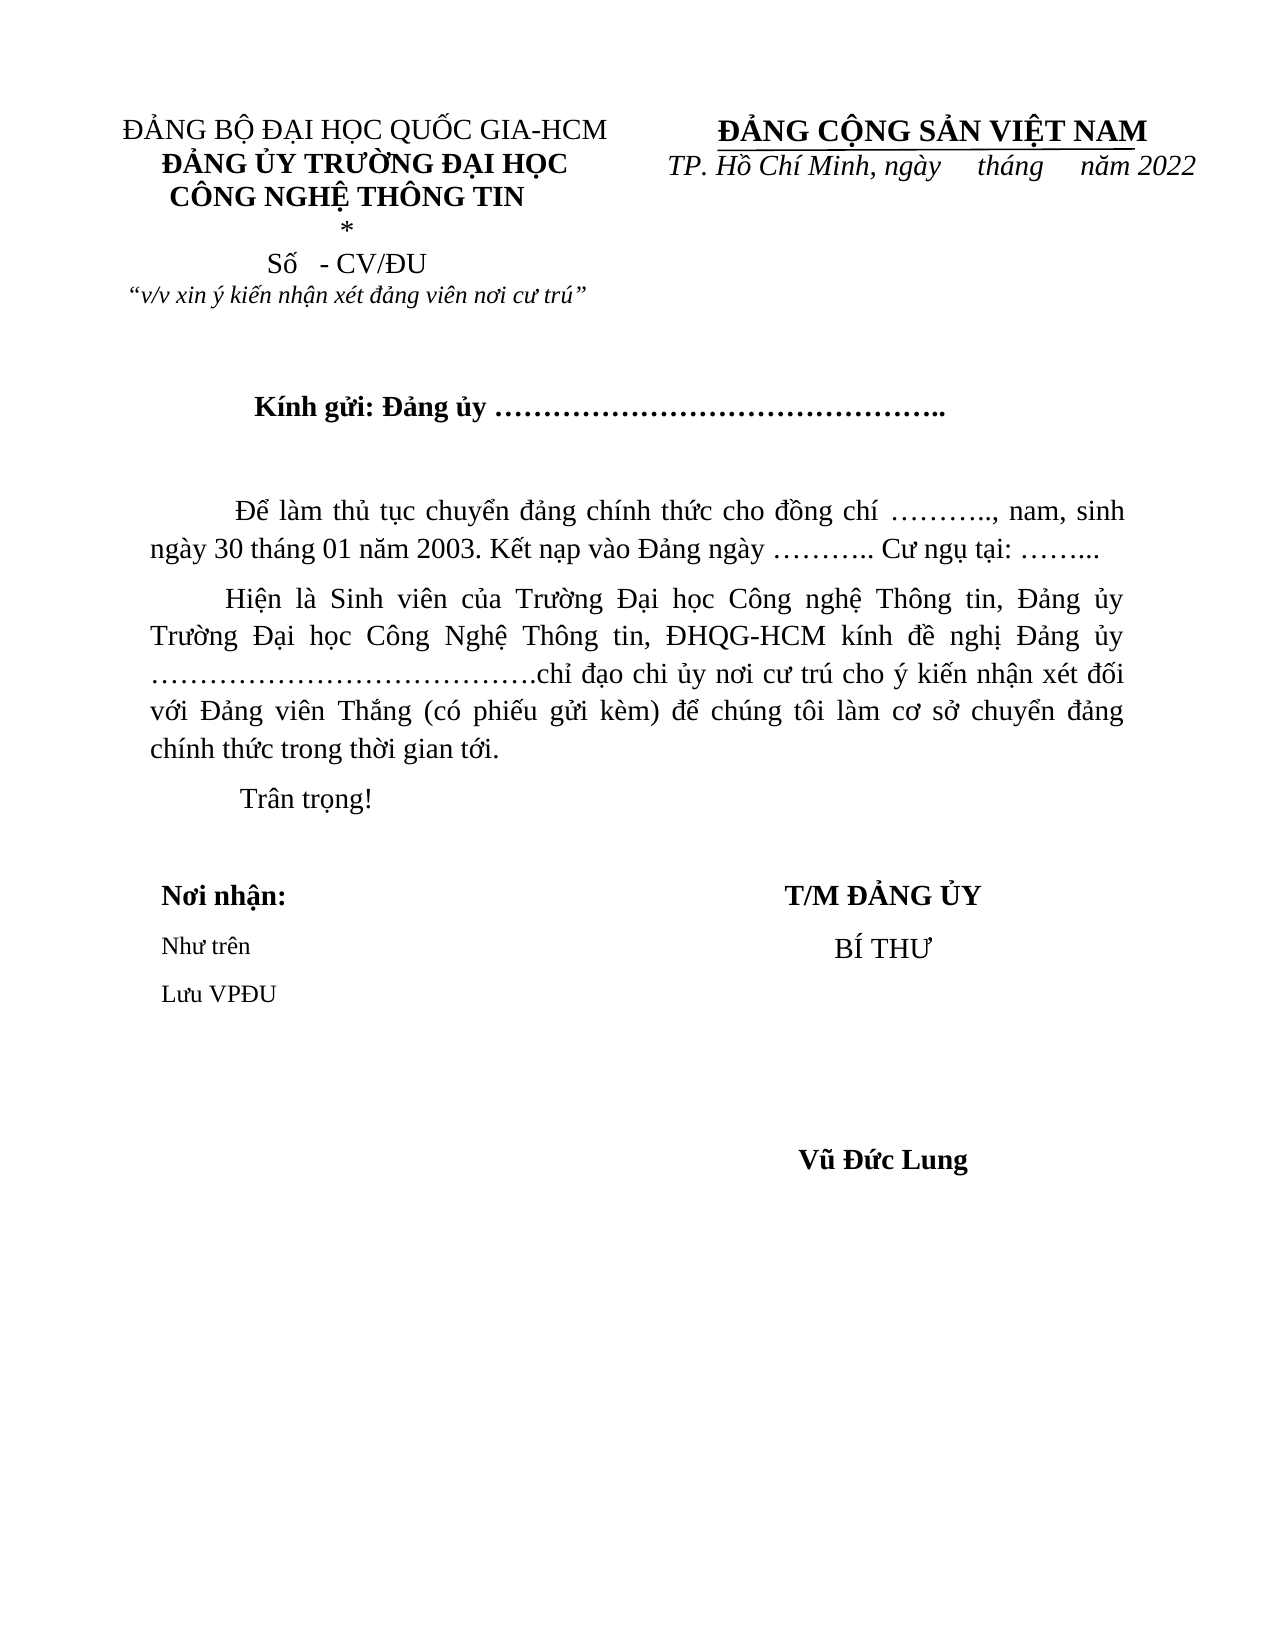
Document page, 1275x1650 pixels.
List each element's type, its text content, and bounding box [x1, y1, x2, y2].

table_header ĐẢNG BỘ ĐẠI HỌC QUỐC GIA-HCM ĐẢNG ỦY TRƯỜNG ĐẠI HỌC CÔNG NGHỆ THÔNG TIN * Số - CV/ĐU “v/v xin ý kiến nhận xét đảng viên nơi cư trú” [52, 113, 642, 342]
text Để làm thủ tục chuyển đảng chính thức cho đồng chí ……….., nam, sinh ngày 30 tháng 01 năm 2003. Kết nạp vào Đảng ngày ……….. Cư ngụ tại: ……... [150, 491, 1125, 566]
table_header Nơi nhận: Như trên Lưu VPĐU [150, 878, 678, 1195]
text Kính gửi: Đảng ủy ……………………………………….. [150, 389, 1125, 423]
text Hiện là Sinh viên của Trường Đại học Công nghệ Thông tin, Đảng ủy Trường Đại học Công Nghệ Thông tin, ĐHQG-HCM kính đề nghị Đảng ủy ………………………………….chỉ đạo chi ủy nơi cư trú cho ý kiến nhận xét đối với Đảng viên Thắng (có phiếu gửi kèm) để chúng tôi làm cơ sở chuyển đảng chính thức trong thời gian tới. [150, 578, 1125, 766]
table_header ĐẢNG CỘNG SẢN VIỆT NAM TP. Hồ Chí Minh, ngày tháng năm 2022 [642, 113, 1223, 342]
table_header T/M ĐẢNG ỦY BÍ THƯ Vũ Đức Lung [678, 878, 1088, 1195]
text Trân trọng! [150, 778, 1125, 816]
